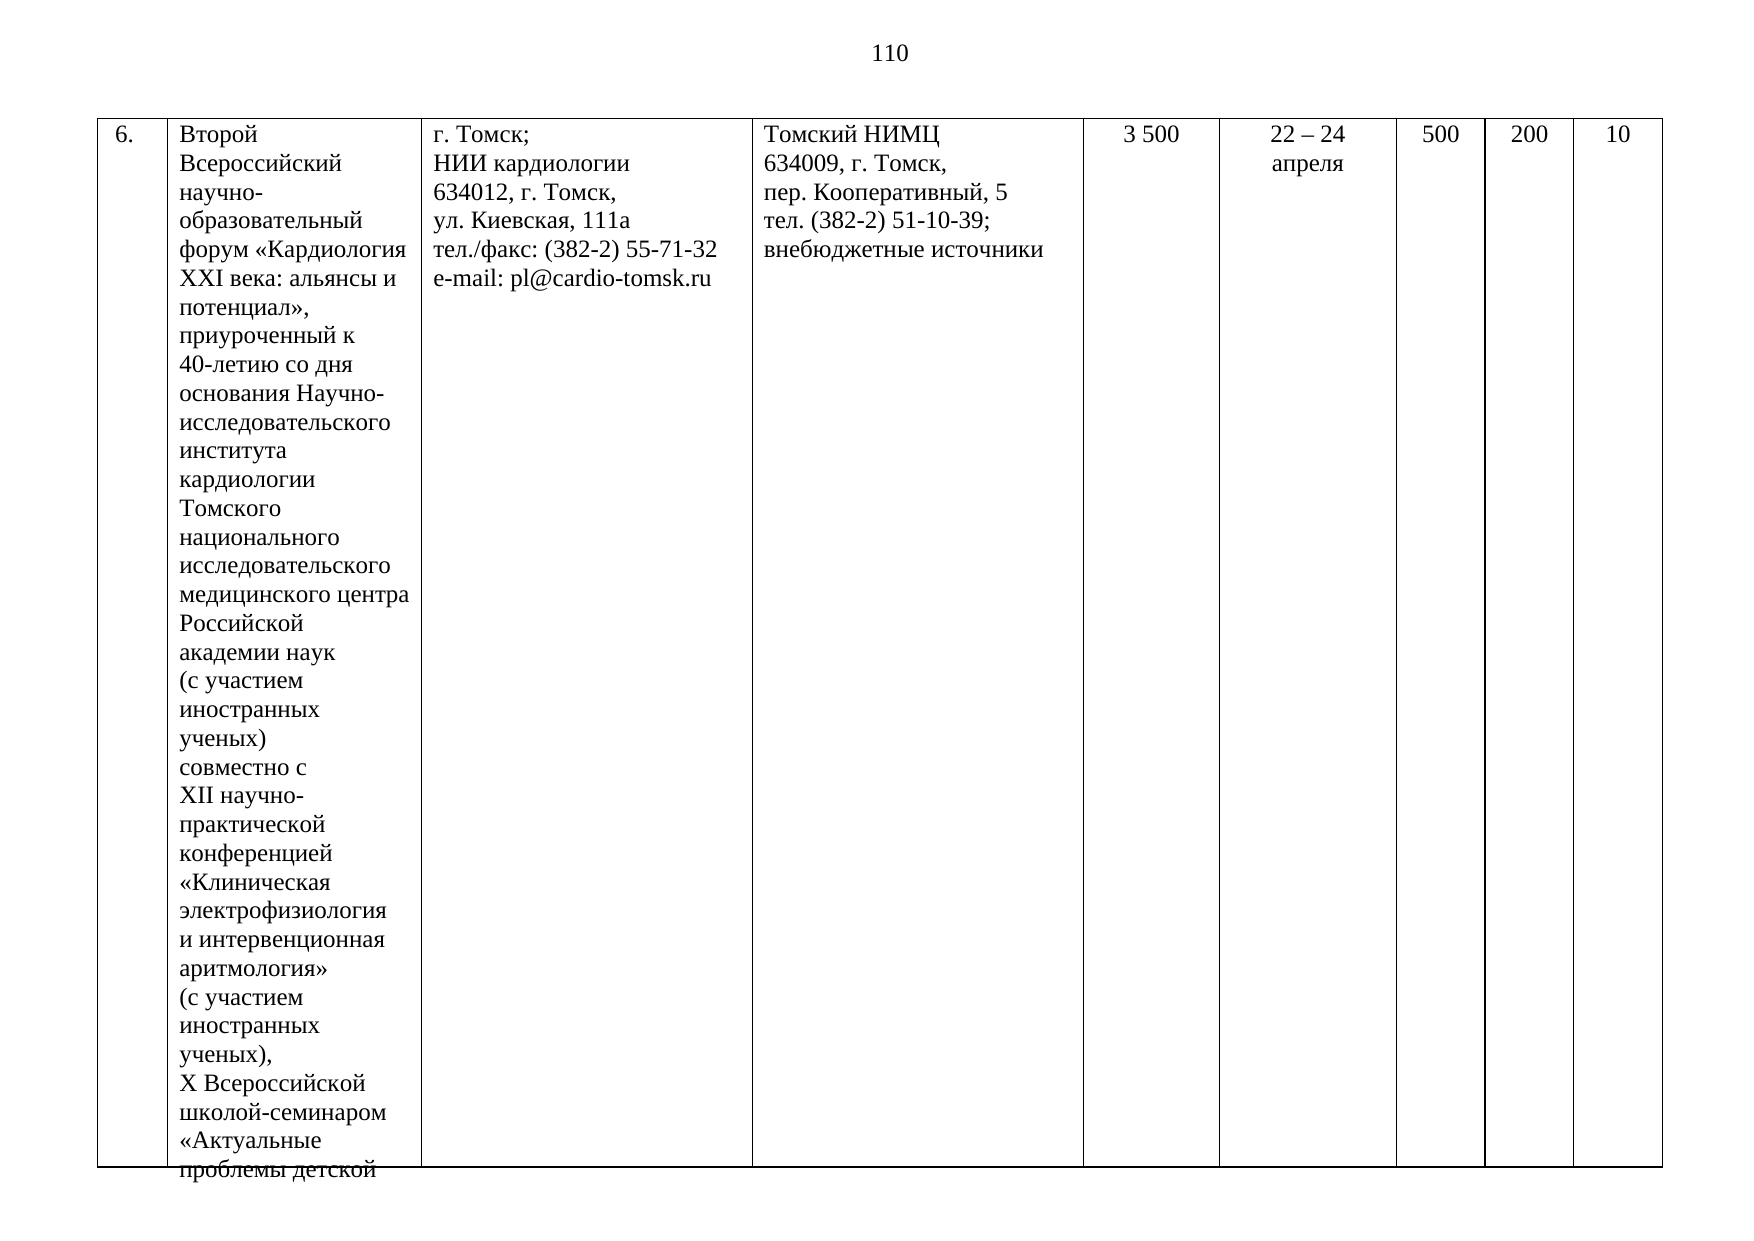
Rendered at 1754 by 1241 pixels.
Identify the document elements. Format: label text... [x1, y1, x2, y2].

table_cell 10 [1574, 119, 1662, 1166]
table_cell 500 [1397, 119, 1484, 1166]
table_cell 22 – 24 апреля [1220, 119, 1396, 1166]
table_cell г. Томск; НИИ кардиологии 634012, г. Томск, ул. Киевская, 111а тел./факс: (382-2) 55-71-32 e-mail: pl@cardio-tomsk.ru [422, 119, 752, 1166]
table_cell [98, 119, 167, 1166]
table_cell Второй Всероссийский научно-образовательный форум «Кардиология XXI века: альянсы и потенциал», приуроченный к 40-летию со дня основания Научно-исследовательского института кардиологии Томского национального исследовательского медицинского центра Российской академии наук (с участием иностранных ученых) совместно с XII научно-практической конференцией «Клиническая электрофизиология и интервенционная аритмология» (с участием иностранных ученых), X Всероссийской школой-семинаром «Актуальные проблемы детской кардиологии», [168, 119, 421, 1166]
table_cell 3 500 [1084, 119, 1219, 1166]
table_cell Томский НИМЦ 634009, г. Томск, пер. Кооперативный, 5 тел. (382-2) 51-10-39; внебюджетные источники [753, 119, 1083, 1166]
table_cell 200 [1486, 119, 1573, 1166]
